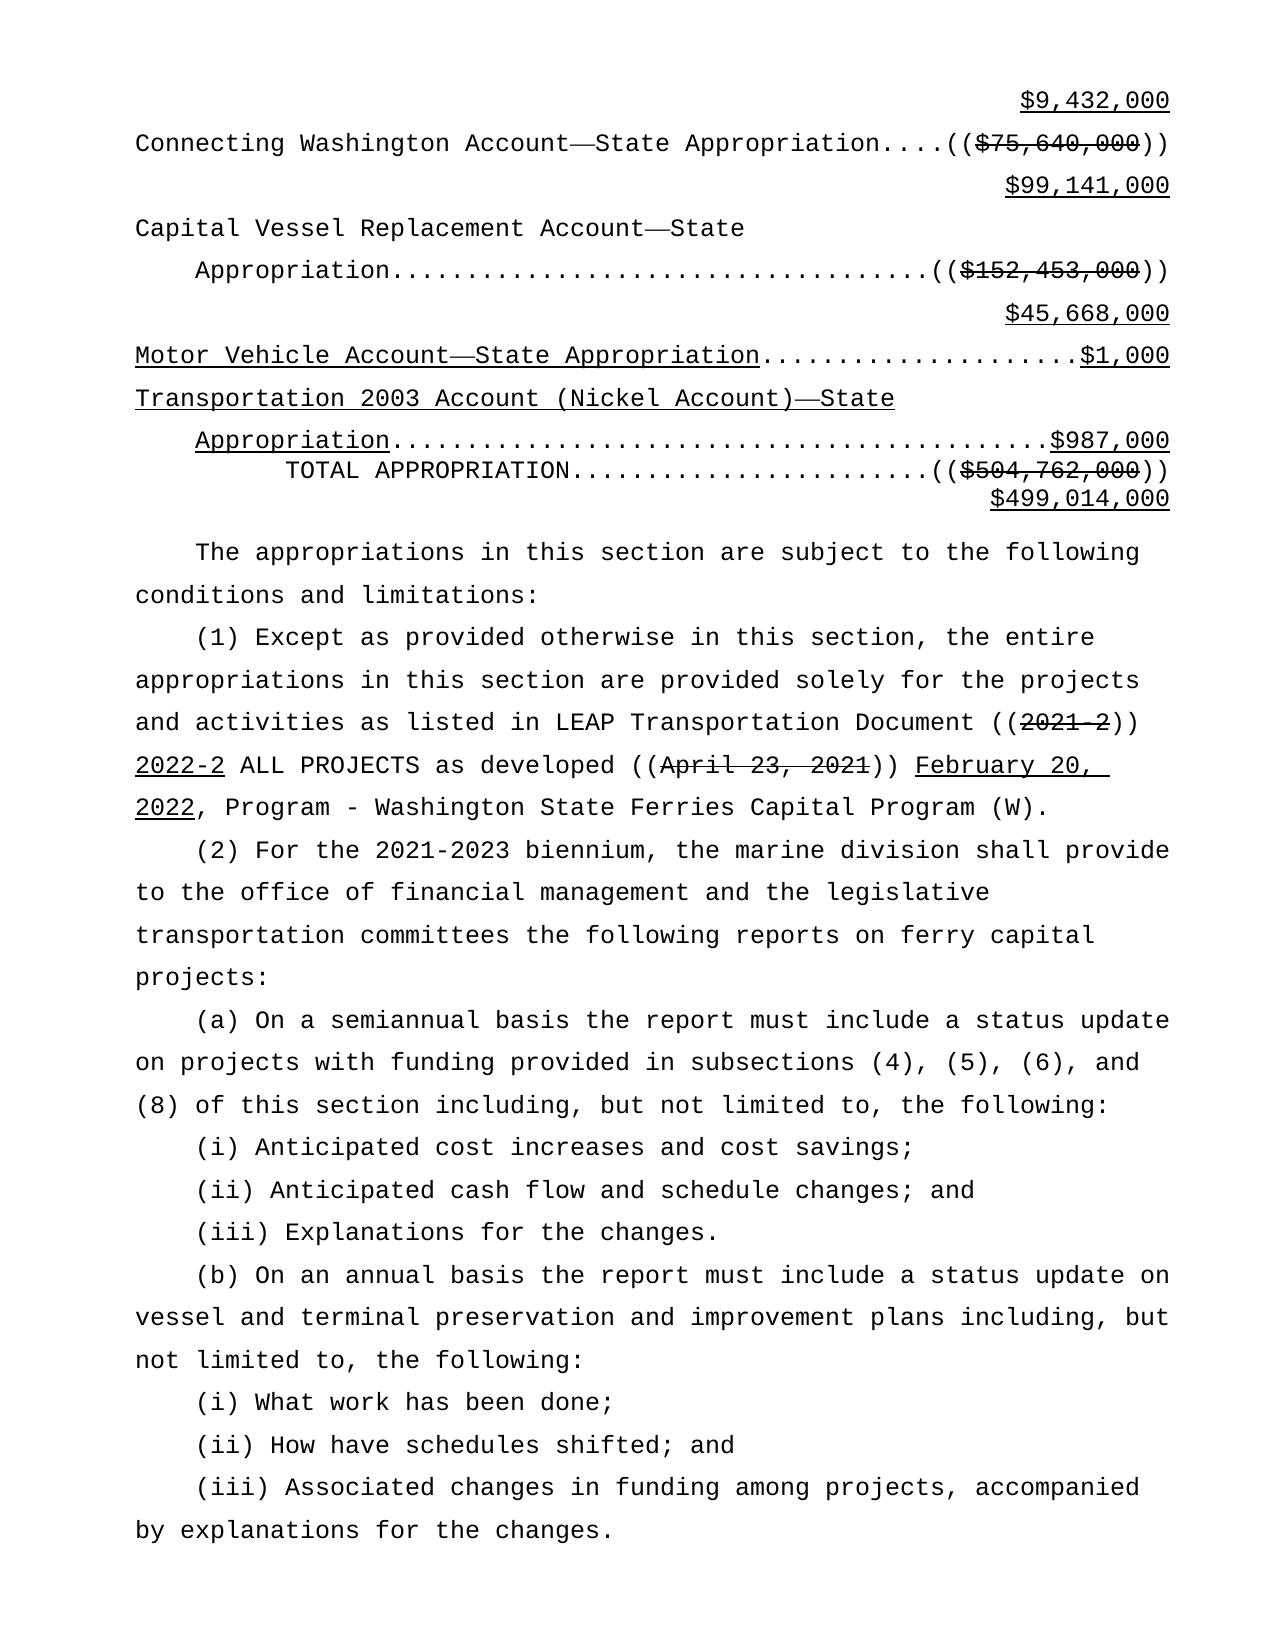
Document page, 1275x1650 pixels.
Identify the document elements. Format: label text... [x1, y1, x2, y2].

text The appropriations in this section are subject to the following conditions and limitations: [135, 527, 1170, 612]
text Appropriation (($152,453,000)) [135, 245, 1170, 287]
text $45,668,000 [135, 287, 1170, 330]
text (iii) Associated changes in funding among projects, accompanied by explanations for the changes. [135, 1462, 1170, 1547]
text (iii) Explanations for the changes. [135, 1207, 1170, 1249]
text Appropriation $987,000 [135, 415, 1170, 457]
text (1) Except as provided otherwise in this section, the entire appropriations in this section are provided solely for the projects and activities as listed in LEAP Transportation Document ((2021-2)) 2022-2 ALL PROJECTS as developed ((April 23, 2021)) February 20, 2022, Program - Washington State Ferries Capital Program (W). [135, 612, 1170, 824]
text TOTAL APPROPRIATION (($504,762,000)) [135, 457, 1170, 486]
text Capital Vessel Replacement Account—State [135, 202, 1170, 245]
text (2) For the 2021-2023 biennium, the marine division shall provide to the office of financial management and the legislative transportation committees the following reports on ferry capital projects: [135, 824, 1170, 994]
text Transportation 2003 Account (Nickel Account)—State [135, 372, 1170, 415]
text (ii) Anticipated cash flow and schedule changes; and [135, 1164, 1170, 1207]
text (ii) How have schedules shifted; and [135, 1419, 1170, 1462]
text $9,432,000 [135, 75, 1170, 117]
text (b) On an annual basis the report must include a status update on vessel and terminal preservation and improvement plans including, but not limited to, the following: [135, 1249, 1170, 1377]
text $499,014,000 [135, 486, 1170, 514]
text (a) On a semiannual basis the report must include a status update on projects with funding provided in subsections (4), (5), (6), and (8) of this section including, but not limited to, the following: [135, 994, 1170, 1122]
text Motor Vehicle Account—State Appropriation $1,000 [135, 330, 1170, 372]
text $99,141,000 [135, 160, 1170, 202]
text (i) Anticipated cost increases and cost savings; [135, 1122, 1170, 1164]
text Connecting Washington Account—State Appropriation (($75,640,000)) [135, 117, 1170, 160]
text (i) What work has been done; [135, 1377, 1170, 1419]
